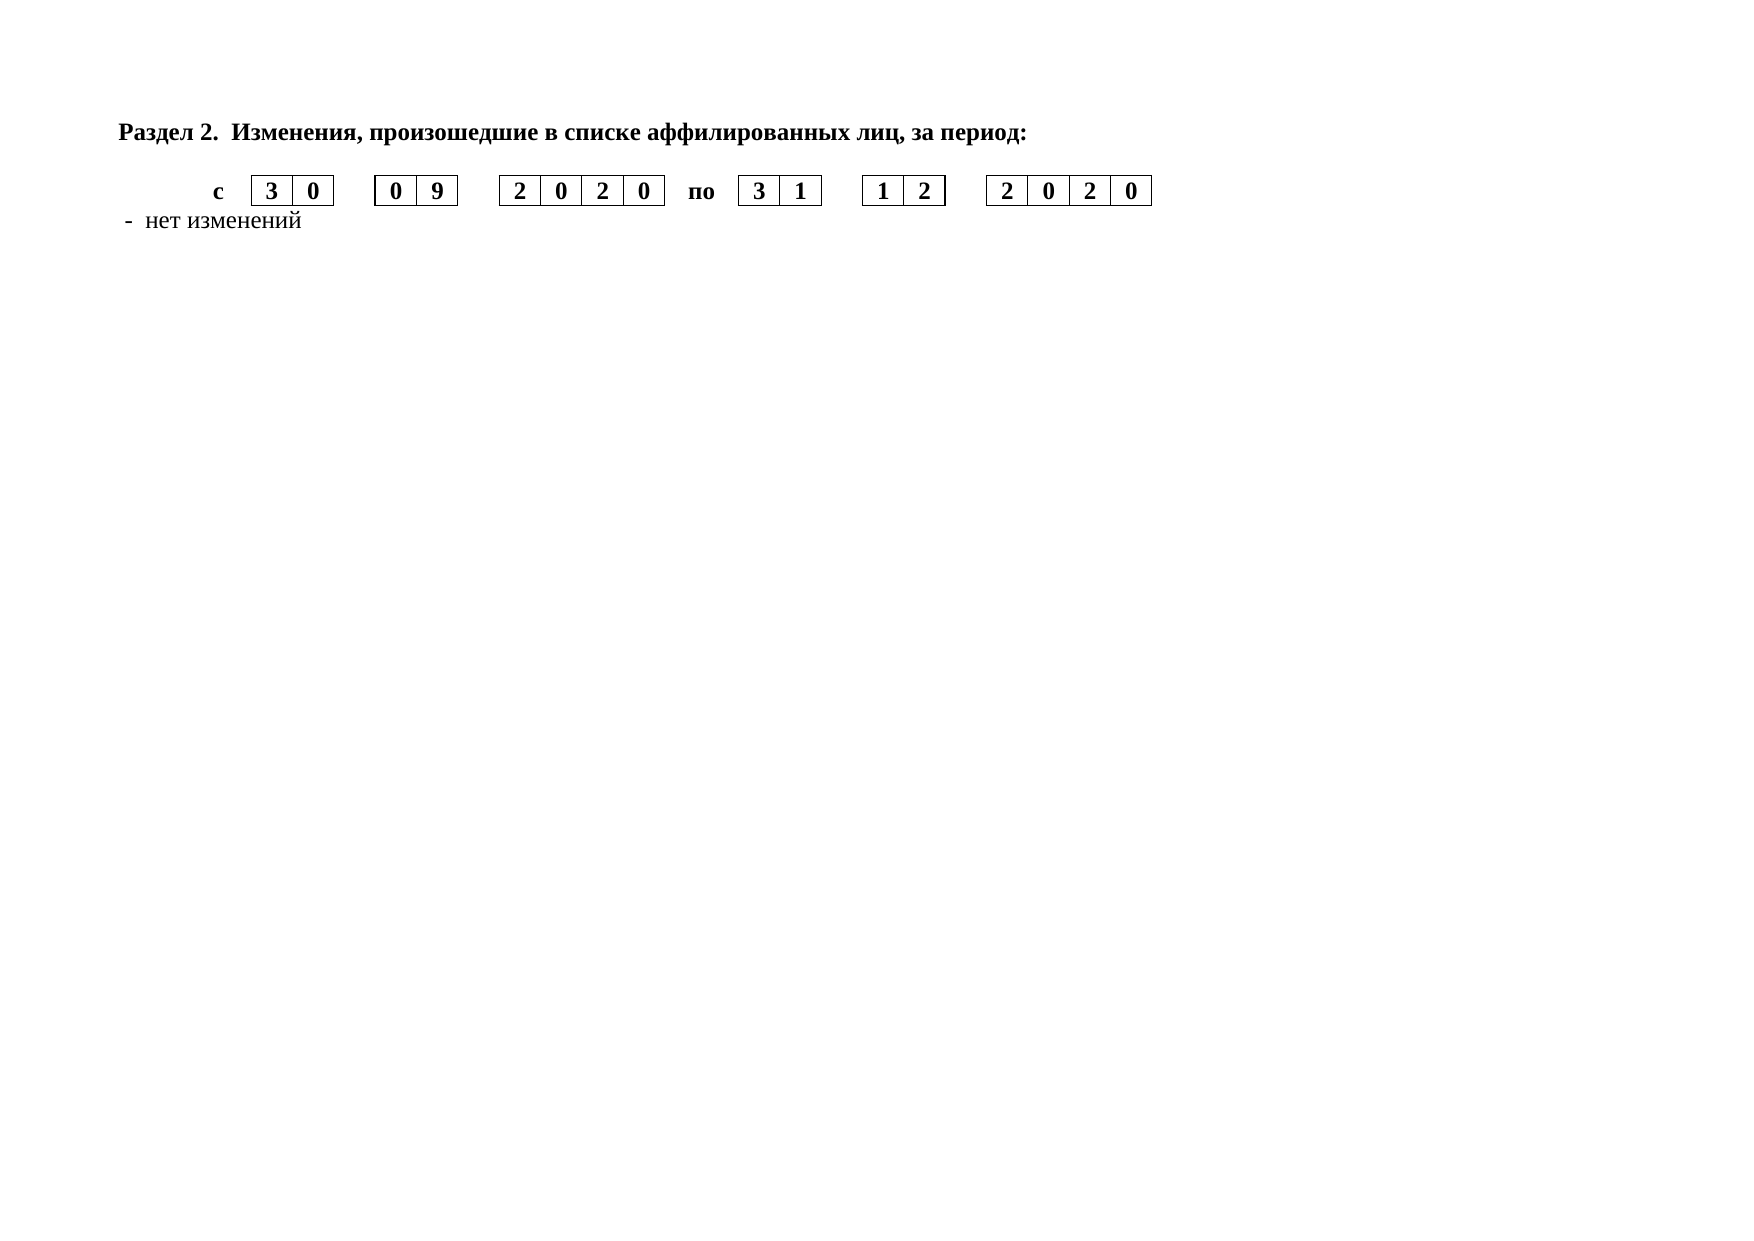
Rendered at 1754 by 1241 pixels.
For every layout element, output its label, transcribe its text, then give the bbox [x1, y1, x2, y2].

table_header по [665, 175, 738, 204]
table_header 2 [987, 176, 1027, 204]
table_header 0 [541, 176, 581, 204]
table_header 2 [1070, 176, 1110, 204]
text Раздел 2. Изменения, произошедшие в списке аффилированных лиц, за период: [118, 117, 1636, 146]
table_header 0 [293, 176, 333, 204]
table_header [334, 175, 374, 204]
table_header 1 [863, 176, 903, 204]
table_header 3 [252, 176, 292, 204]
text - нет изменений [118, 206, 1636, 234]
table_header с [115, 175, 251, 204]
table_header 3 [739, 176, 779, 204]
table_header [946, 175, 986, 204]
table_header 0 [624, 176, 664, 204]
table_header 2 [904, 176, 944, 204]
table_header 2 [582, 176, 623, 204]
table_header 0 [1028, 176, 1069, 204]
table_header 0 [1111, 176, 1151, 204]
table_header [458, 175, 499, 204]
table_header 2 [500, 176, 540, 204]
table_header 9 [417, 176, 457, 204]
table_header [822, 175, 862, 204]
table_header 1 [780, 176, 821, 204]
table_header 0 [376, 176, 416, 204]
